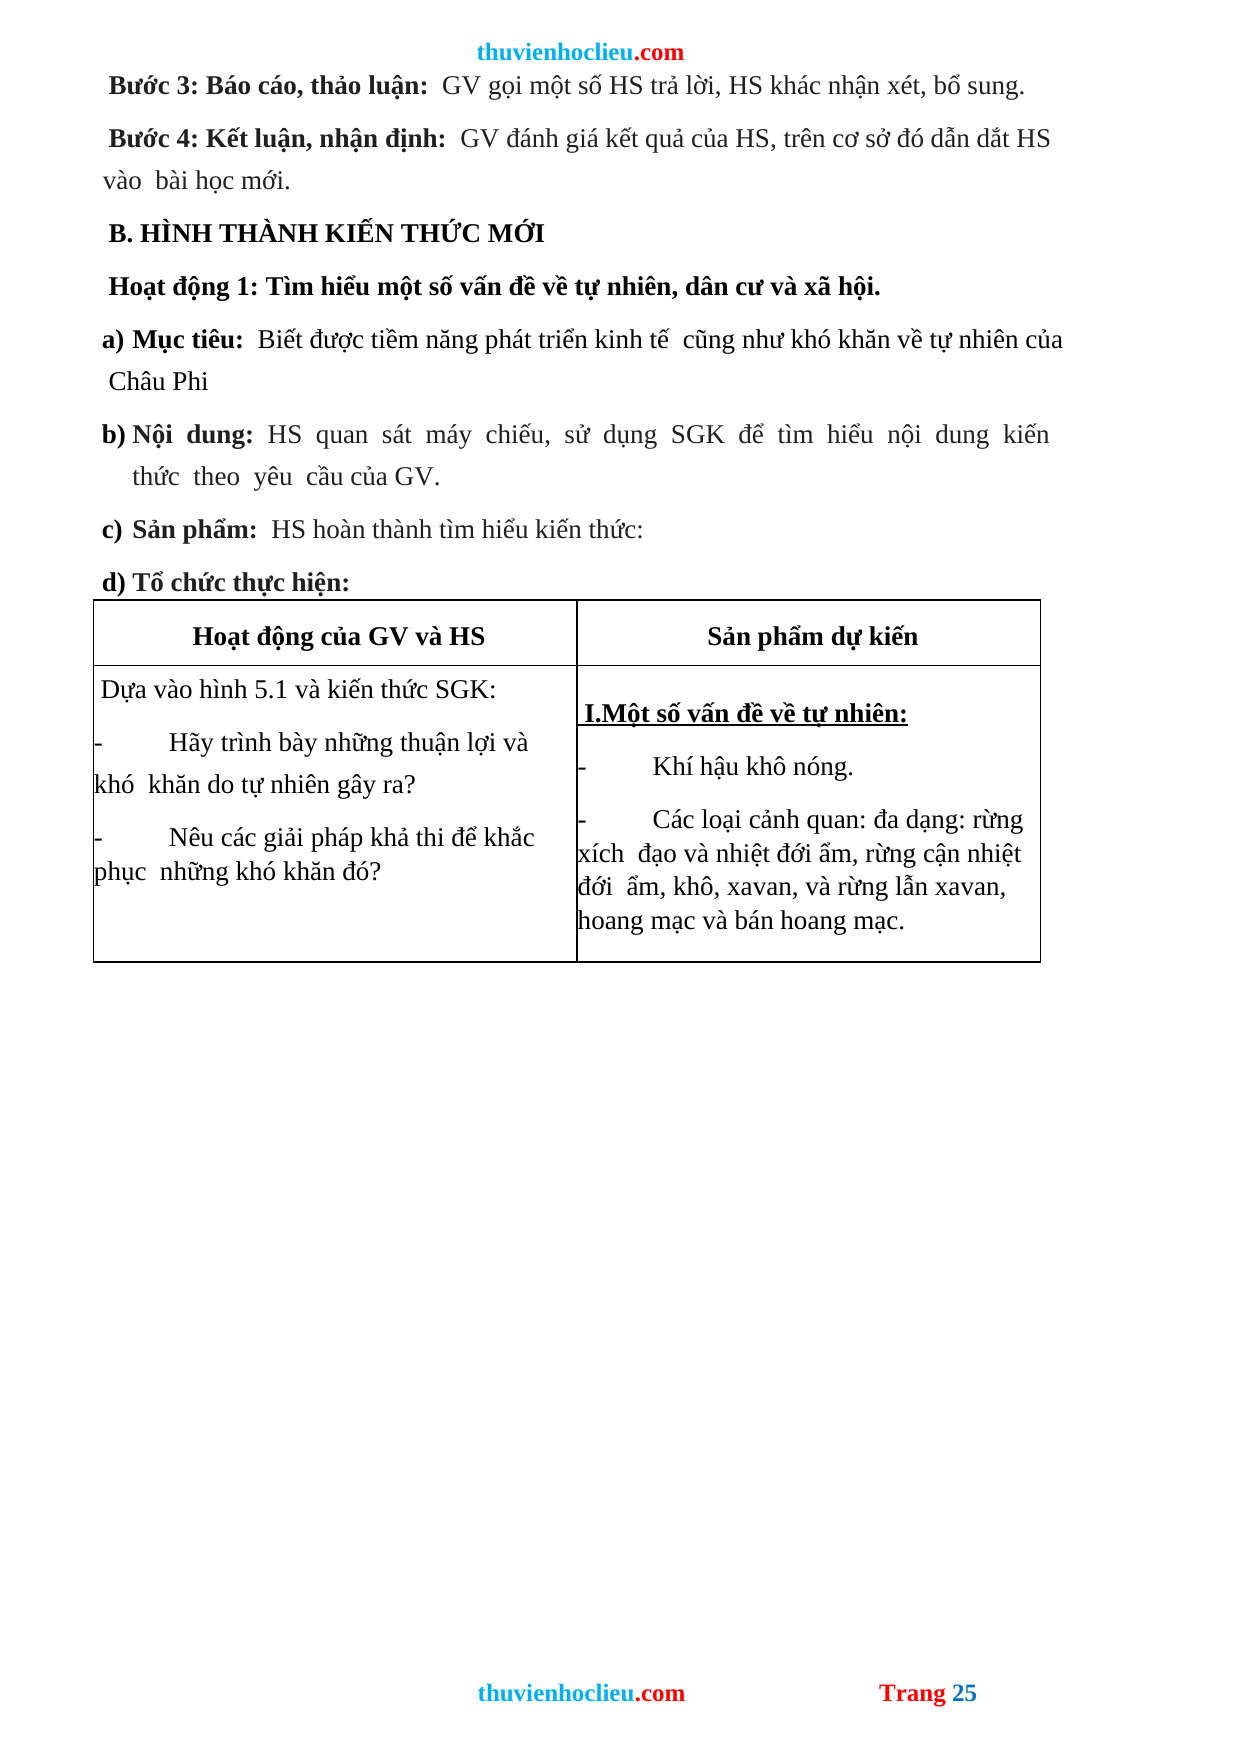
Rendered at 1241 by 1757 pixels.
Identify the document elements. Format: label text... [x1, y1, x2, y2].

text B. HÌNH THÀNH KIẾN THỨC MỚI [102, 217, 1092, 248]
text Hoạt động 1: Tìm hiểu một số vấn đề về tự nhiên, dân cư và xã hội. [102, 270, 1092, 301]
text Châu Phi [102, 365, 1092, 396]
table_header Hoạt động của GV và HS [94, 601, 576, 665]
table_cell I.Một số vấn đề về tự nhiên: - Khí hậu khô nóng. - Các loại cảnh quan: đa dạng: rừng xích đạo và nhiệt đới ẩm, rừng cận nhiệt đới ẩm, khô, xavan, và rừng lẫn xavan, hoang mạc và bán hoang mạc. [578, 666, 1040, 961]
text c) Sản phẩm: HS hoàn thành tìm hiểu kiến thức: [102, 513, 1092, 544]
text b) Nội dung: HS quan sát máy chiếu, sử dụng SGK để tìm hiểu nội dung kiến thức theo yêu cầu của GV. [102, 418, 1092, 491]
table_header Sản phẩm dự kiến [578, 601, 1040, 665]
text Bước 3: Báo cáo, thảo luận: GV gọi một số HS trả lời, HS khác nhận xét, bổ sung. [102, 69, 1092, 101]
table_cell Dựa vào hình 5.1 và kiến thức SGK: - Hãy trình bày những thuận lợi và khó khăn do tự nhiên gây ra? - Nêu các giải pháp khả thi để khắc phục những khó khăn đó? [94, 666, 576, 961]
text Bước 4: Kết luận, nhận định: GV đánh giá kết quả của HS, trên cơ sở đó dẫn dắt HS vào bài học mới. [102, 123, 1092, 195]
text d) Tổ chức thực hiện: [102, 566, 1092, 597]
text a) Mục tiêu: Biết được tiềm năng phát triển kinh tế cũng như khó khăn về tự nhiên của [102, 323, 1092, 354]
